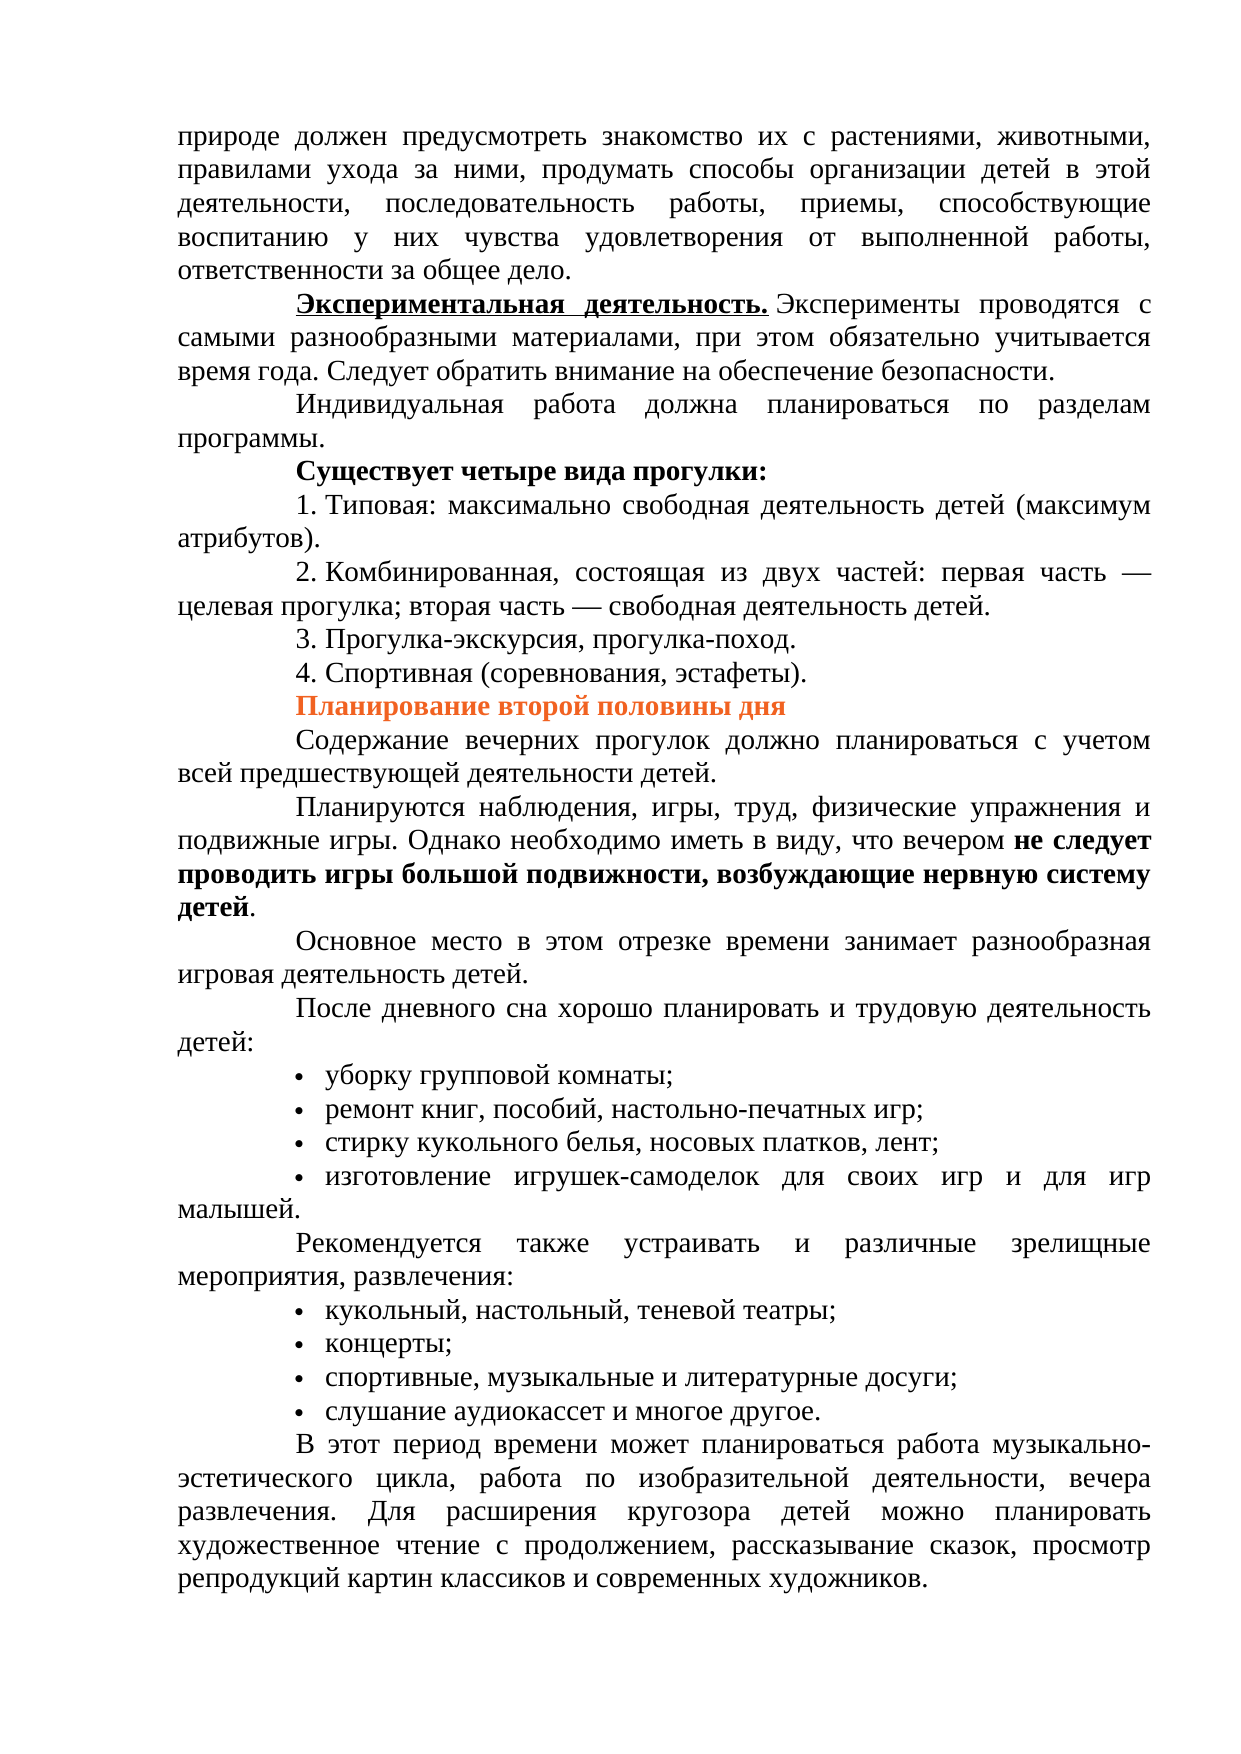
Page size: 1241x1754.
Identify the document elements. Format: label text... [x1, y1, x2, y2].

text Планирование второй половины дня [177, 688, 1152, 722]
text После дневного сна хорошо планировать и трудовую деятельность детей: [177, 990, 1152, 1057]
text Планируются наблюдения, игры, труд, физические упражнения и подвижные игры. Однако необходимо иметь в виду, что вечером не следует проводить игры большой подвижности, возбуждающие нервную систему детей. [177, 789, 1152, 923]
list концерты; [177, 1326, 1152, 1359]
list изготовление игрушек-самоделок для своих игр и для игр малышей. [177, 1158, 1152, 1225]
text Рекомендуется также устраивать и различные зрелищные мероприятия, развлечения: [177, 1225, 1152, 1292]
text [177, 118, 1152, 286]
list уборку групповой комнаты; [177, 1057, 1152, 1091]
text Экспериментальная деятельность. Эксперименты проводятся с самыми разнообразными материалами, при этом обязательно учитывается время года. Следует обратить внимание на обеспечение безопасности. [177, 286, 1152, 386]
list кукольный, настольный, теневой театры; [177, 1292, 1152, 1326]
text Основное место в этом отрезке времени занимает разнообразная игровая деятельность детей. [177, 923, 1152, 990]
list Спортивная (соревнования, эстафеты). [177, 655, 1152, 688]
list стирку кукольного белья, носовых платков, лент; [177, 1124, 1152, 1158]
list слушание аудиокассет и многое другое. [177, 1393, 1152, 1426]
list Прогулка-экскурсия, прогулка-поход. [177, 621, 1152, 655]
list ремонт книг, пособий, настольно-печатных игр; [177, 1091, 1152, 1124]
list Типовая: максимально свободная деятельность детей (максимум атрибутов). [177, 487, 1152, 554]
text Индивидуальная работа должна планироваться по разделам программы. [177, 386, 1152, 453]
text Существует четыре вида прогулки: [177, 453, 1152, 487]
text В этот период времени может планироваться работа музыкально-эстетического цикла, работа по изобразительной деятельности, вечера развлечения. Для расширения кругозора детей можно планировать художественное чтение с продолжением, рассказывание сказок, просмотр репродукций картин классиков и современных художников. [177, 1426, 1152, 1594]
text Содержание вечерних прогулок должно планироваться с учетом всей предшествующей деятельности детей. [177, 722, 1152, 789]
list Комбинированная, состоящая из двух частей: первая часть — целевая прогулка; вторая часть — свободная деятельность детей. [177, 554, 1152, 621]
list спортивные, музыкальные и литературные досуги; [177, 1359, 1152, 1393]
